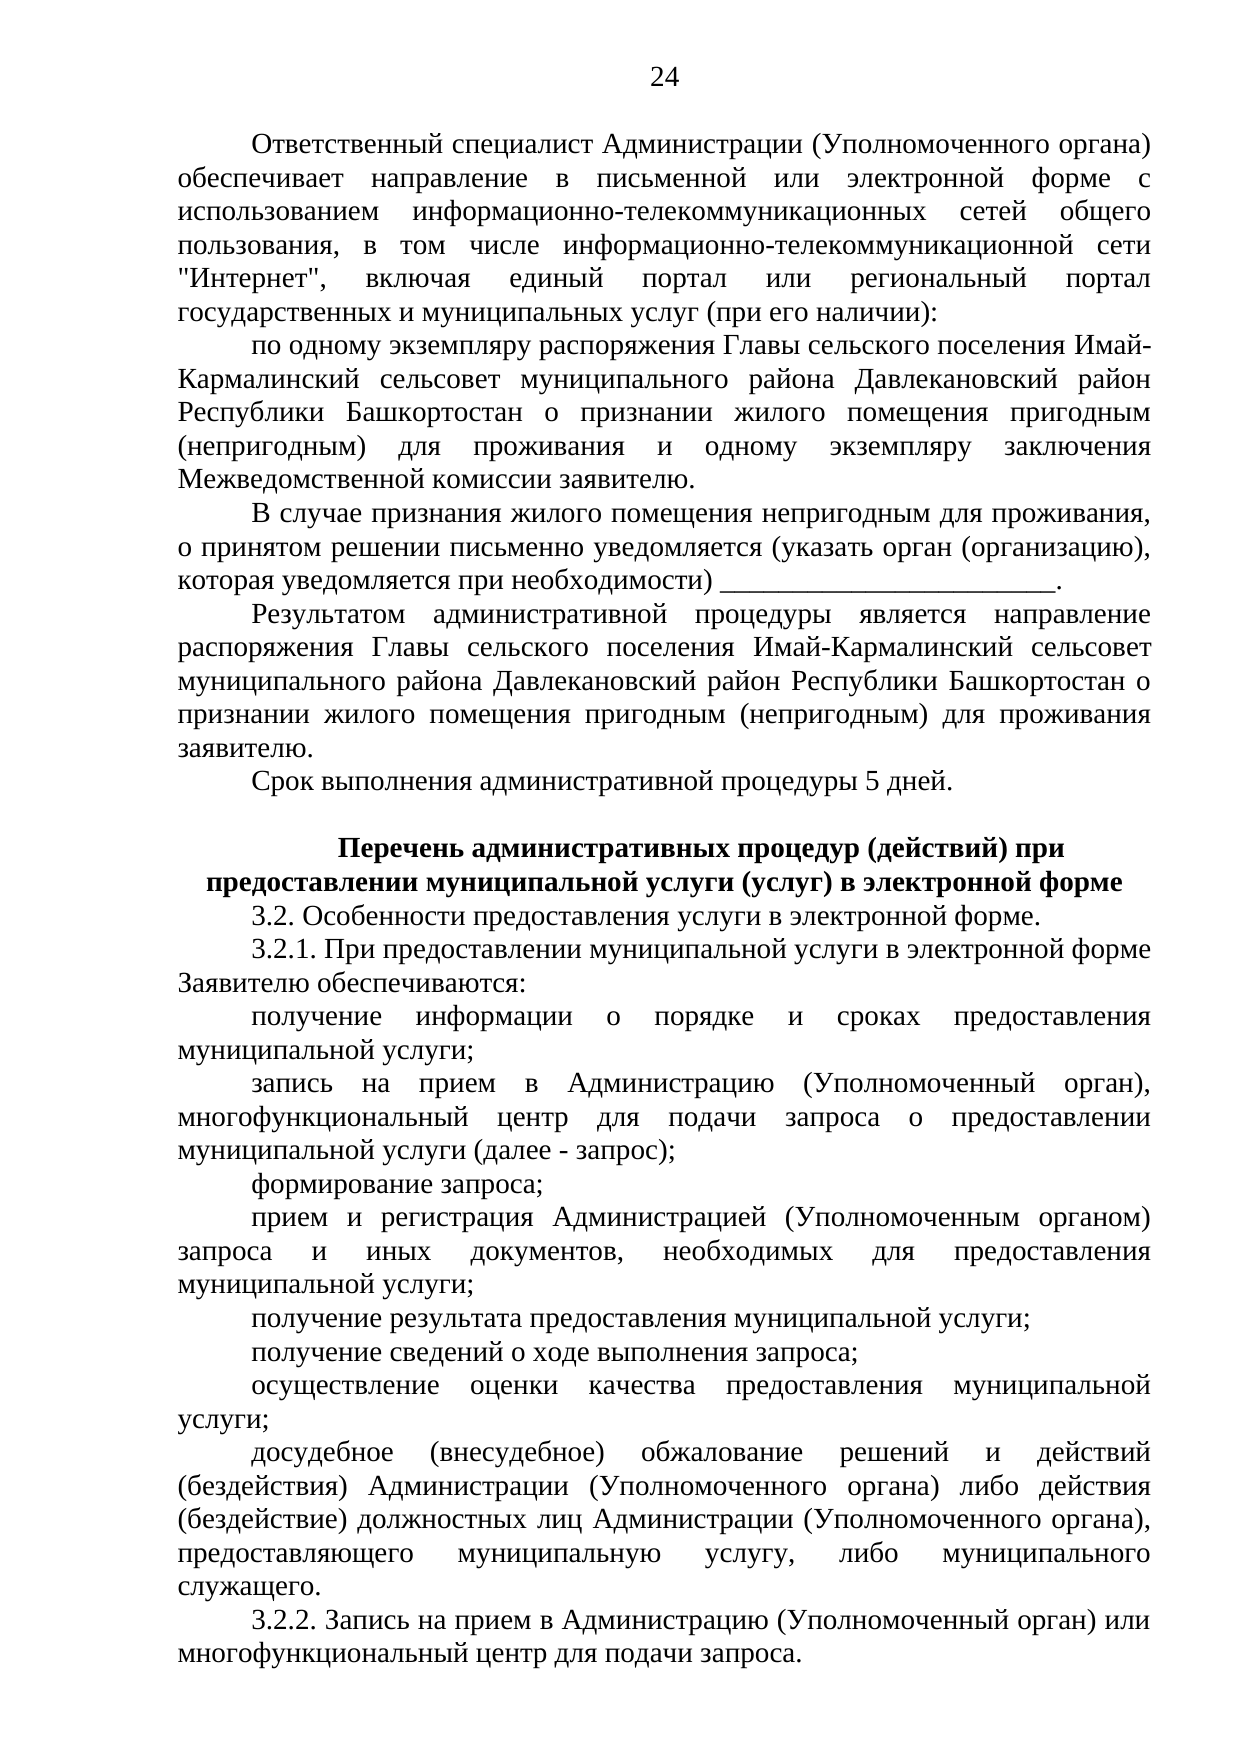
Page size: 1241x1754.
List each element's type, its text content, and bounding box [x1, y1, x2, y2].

text запись на прием в Администрацию (Уполномоченный орган), многофункциональный центр для подачи запроса о предоставлении муниципальной услуги (далее - запрос); [177, 1065, 1152, 1166]
text Ответственный специалист Администрации (Уполномоченного органа) обеспечивает направление в письменной или электронной форме с использованием информационно-телекоммуникационных сетей общего пользования, в том числе информационно-телекоммуникационной сети "Интернет", включая единый портал или региональный портал государственных и муниципальных услуг (при его наличии): [177, 126, 1152, 327]
text 3.2.1. При предоставлении муниципальной услуги в электронной форме Заявителю обеспечиваются: [177, 931, 1152, 998]
text 3.2. Особенности предоставления услуги в электронной форме. [177, 898, 1152, 931]
text осуществление оценки качества предоставления муниципальной услуги; [177, 1367, 1152, 1434]
text досудебное (внесудебное) обжалование решений и действий (бездействия) Администрации (Уполномоченного органа) либо действия (бездействие) должностных лиц Администрации (Уполномоченного органа), предоставляющего муниципальную услугу, либо муниципального служащего. [177, 1434, 1152, 1602]
text Срок выполнения административной процедуры 5 дней. [177, 763, 1152, 797]
text формирование запроса; [177, 1166, 1152, 1199]
text получение сведений о ходе выполнения запроса; [177, 1334, 1152, 1367]
text 3.2.2. Запись на прием в Администрацию (Уполномоченный орган) или многофункциональный центр для подачи запроса. [177, 1602, 1152, 1669]
text Результатом административной процедуры является направление распоряжения Главы сельского поселения Имай-Кармалинский сельсовет муниципального района Давлекановский район Республики Башкортостан о признании жилого помещения пригодным (непригодным) для проживания заявителю. [177, 596, 1152, 763]
text Перечень административных процедур (действий) при предоставлении муниципальной услуги (услуг) в электронной форме [177, 831, 1152, 898]
text прием и регистрация Администрацией (Уполномоченным органом) запроса и иных документов, необходимых для предоставления муниципальной услуги; [177, 1199, 1152, 1300]
text получение результата предоставления муниципальной услуги; [177, 1300, 1152, 1334]
text получение информации о порядке и сроках предоставления муниципальной услуги; [177, 998, 1152, 1065]
text по одному экземпляру распоряжения Главы сельского поселения Имай-Кармалинский сельсовет муниципального района Давлекановский район Республики Башкортостан о признании жилого помещения пригодным (непригодным) для проживания и одному экземпляру заключения Межведомственной комиссии заявителю. [177, 327, 1152, 495]
text В случае признания жилого помещения непригодным для проживания, о принятом решении письменно уведомляется (указать орган (организацию), которая уведомляется при необходимости) _______________________. [177, 495, 1152, 596]
